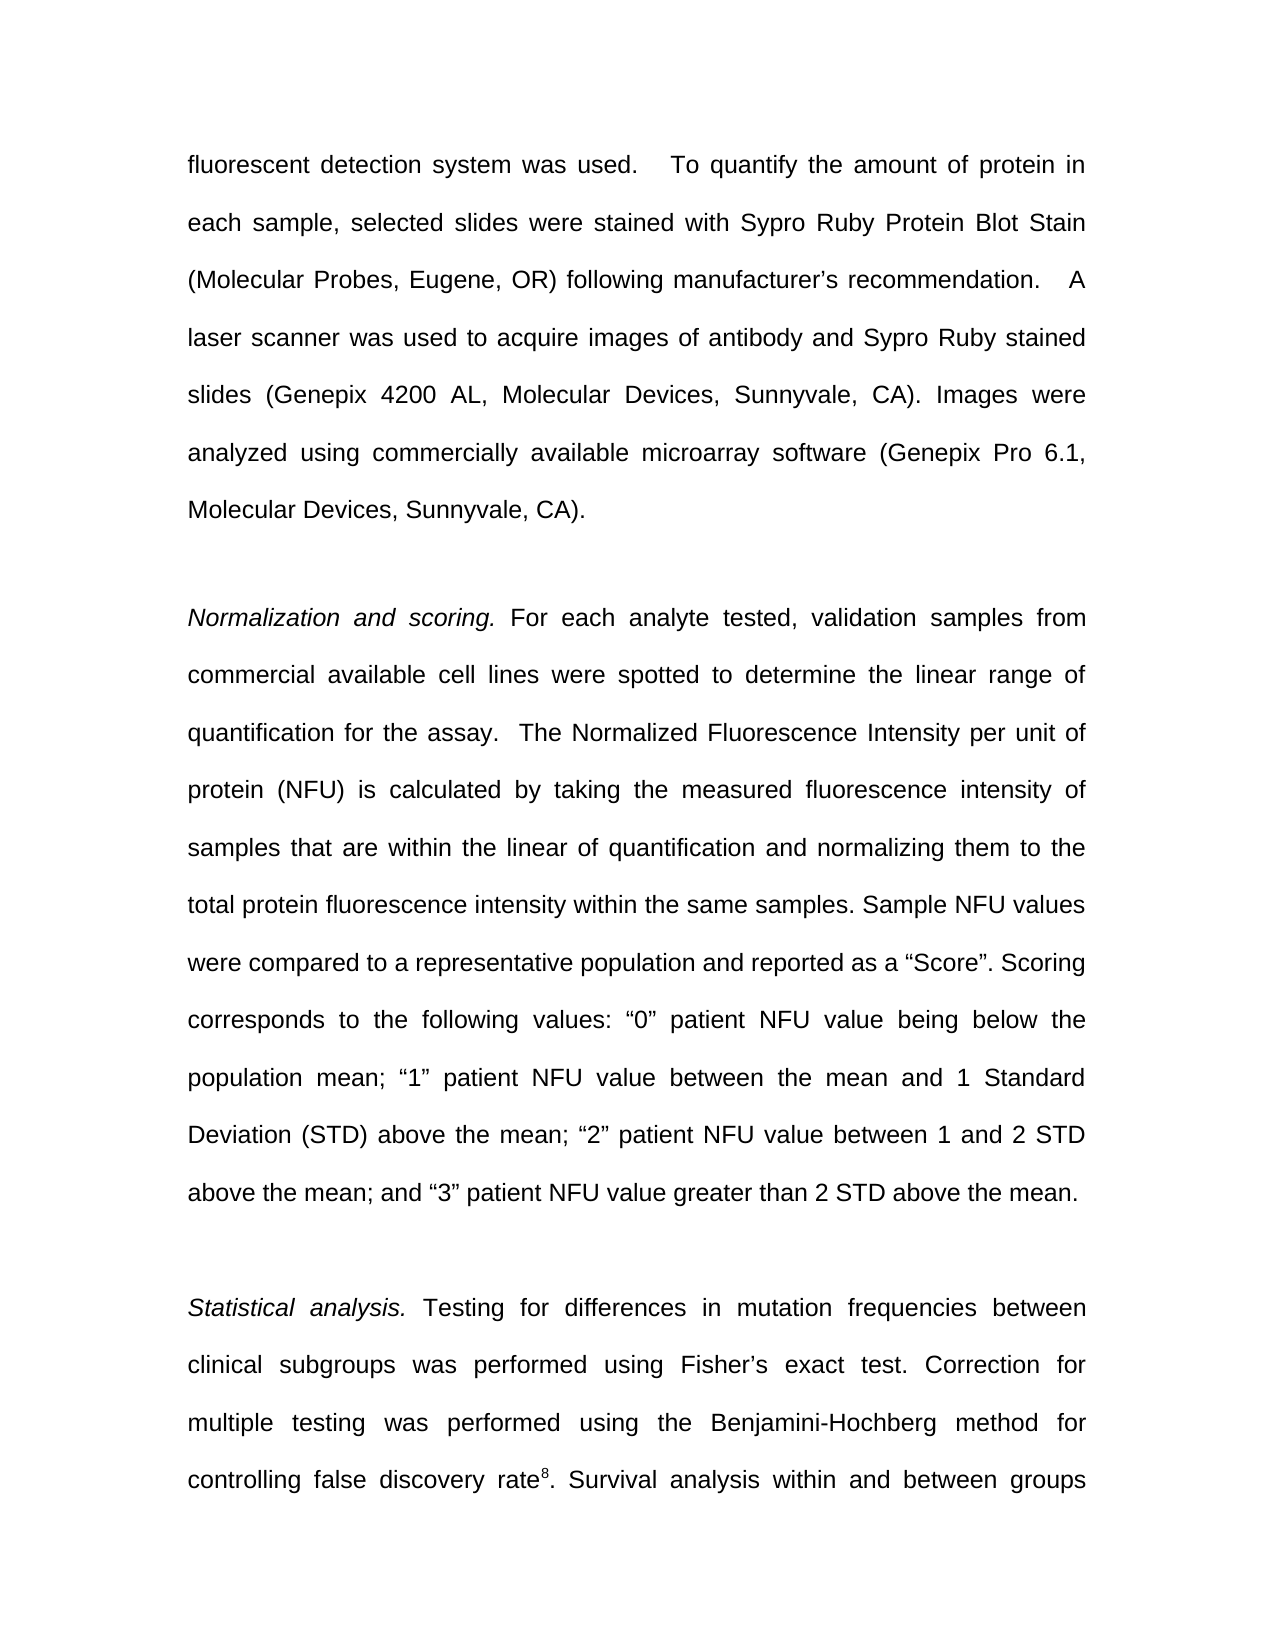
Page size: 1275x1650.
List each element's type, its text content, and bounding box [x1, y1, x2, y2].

text Normalization and scoring. For each analyte tested, validation samples from commercial available cell lines were spotted to determine the linear range of quantification for the assay. The Normalized Fluorescence Intensity per unit of protein (NFU) is calculated by taking the measured fluorescence intensity of samples that are within the linear of quantification and normalizing them to the total protein fluorescence intensity within the same samples. Sample NFU values were compared to a representative population and reported as a “Score”. Scoring corresponds to the following values: “0” patient NFU value being below the population mean; “1” patient NFU value between the mean and 1 Standard Deviation (STD) above the mean; “2” patient NFU value between 1 and 2 STD above the mean; and “3” patient NFU value greater than 2 STD above the mean. [187, 602, 1087, 1206]
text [187, 1292, 1087, 1494]
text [187, 150, 1087, 524]
